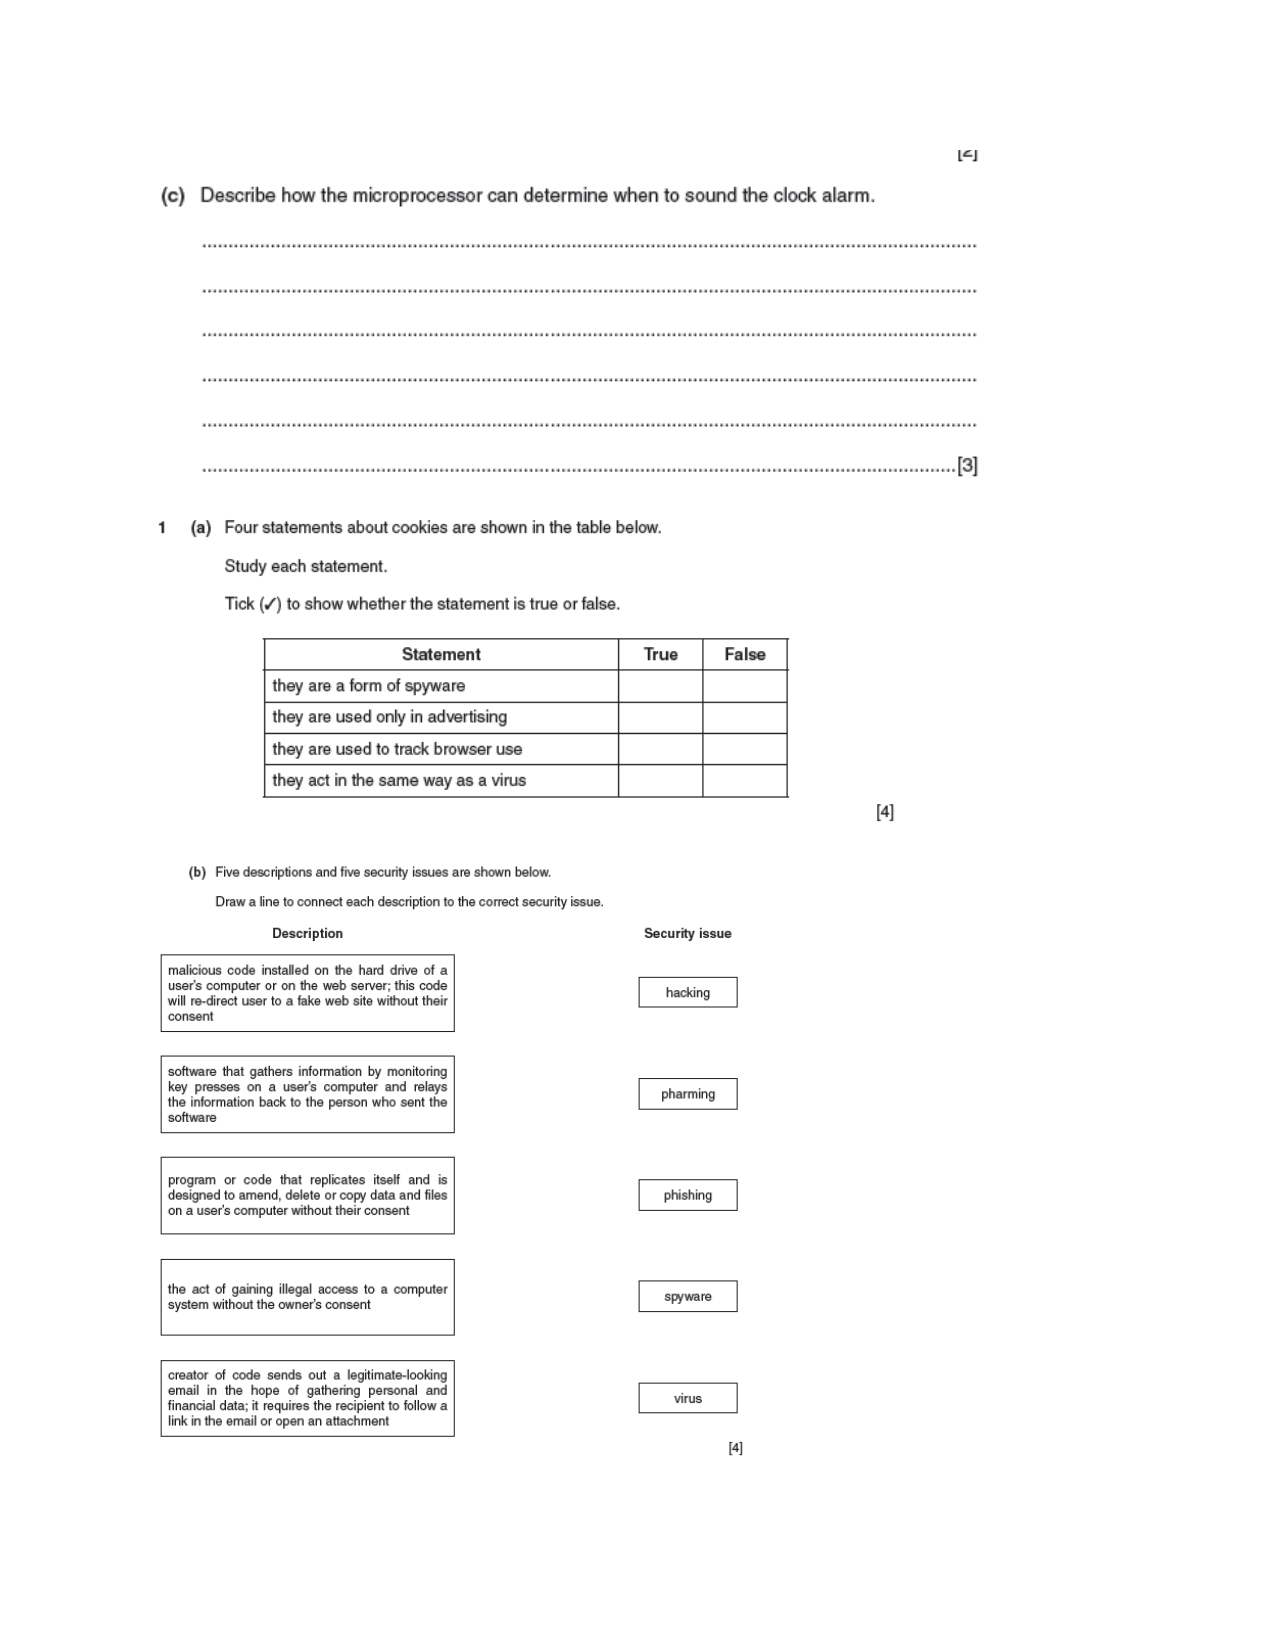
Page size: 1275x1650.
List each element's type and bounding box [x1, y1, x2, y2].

picture [150, 150, 997, 483]
picture [150, 507, 925, 832]
picture [150, 856, 747, 1465]
